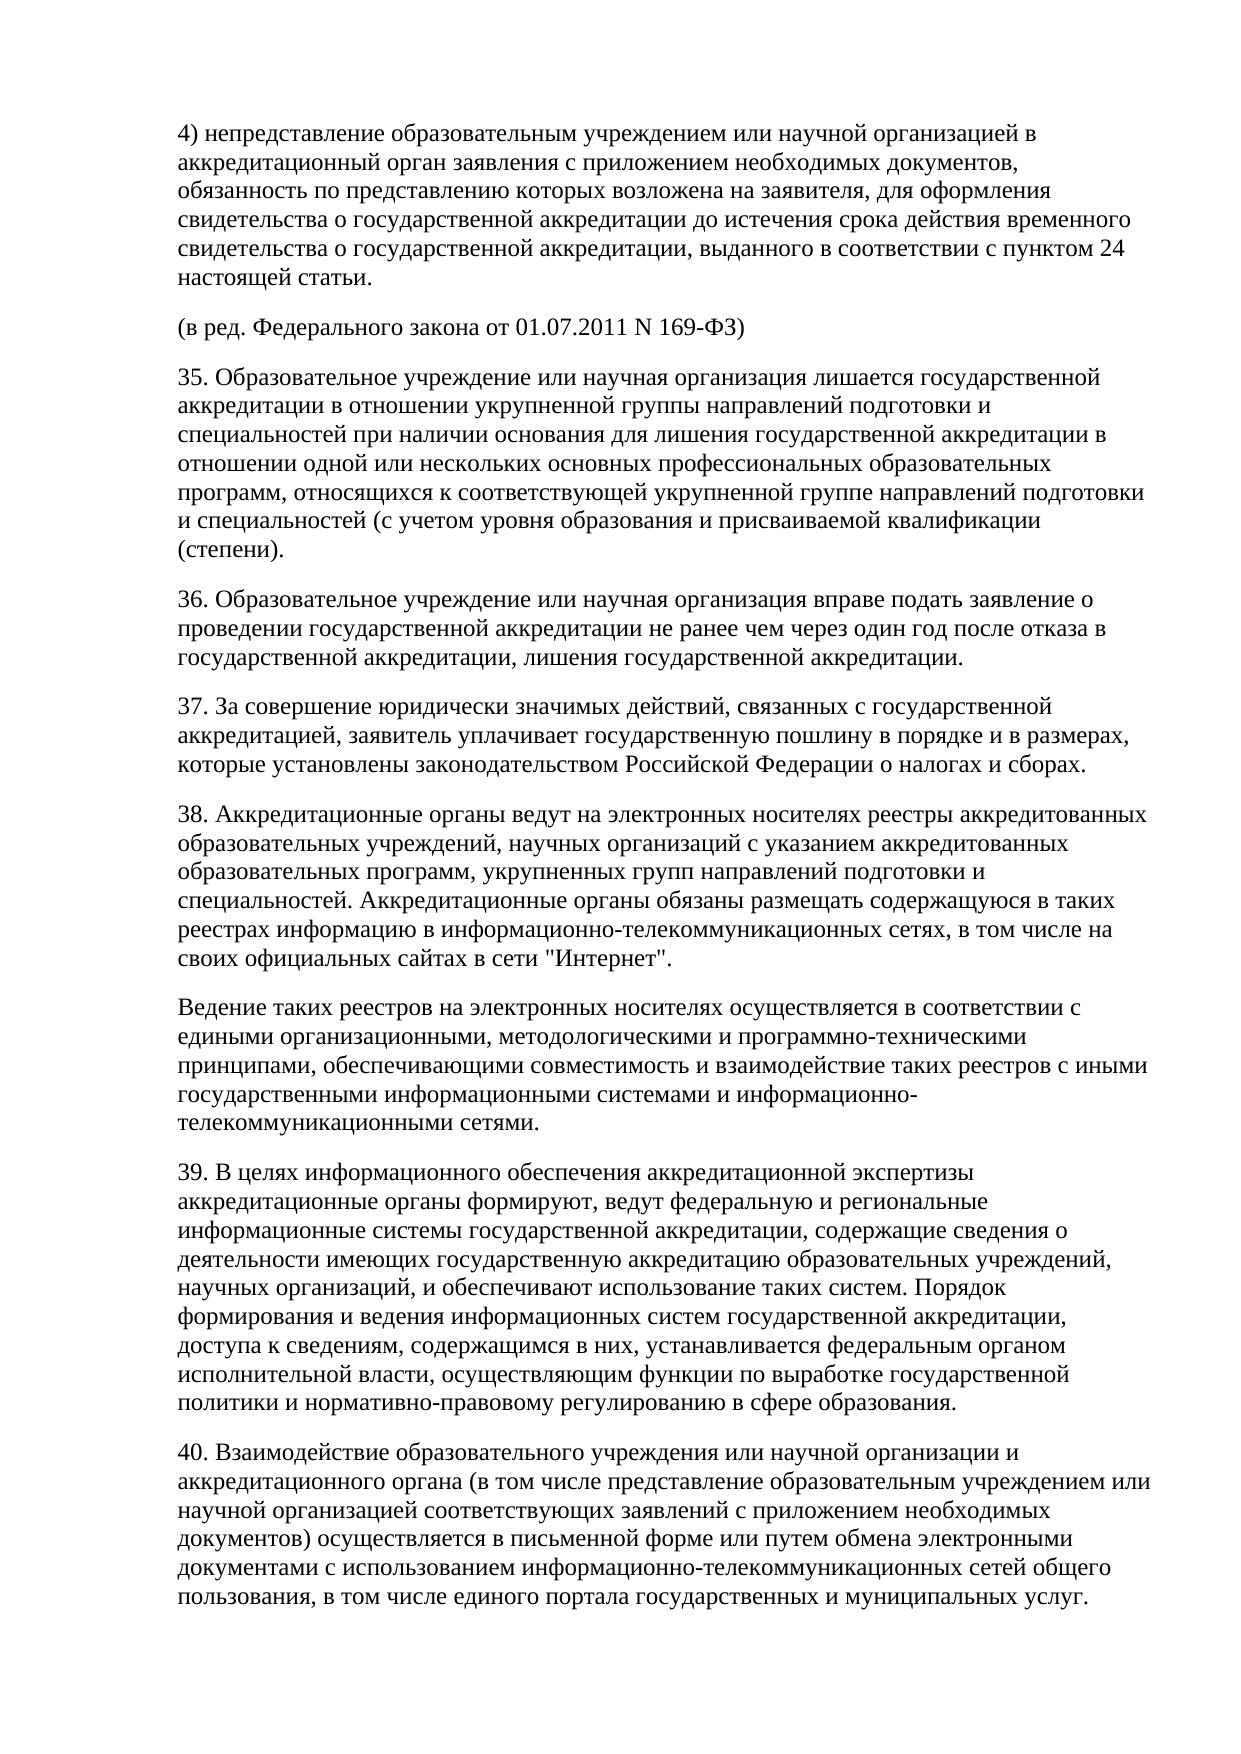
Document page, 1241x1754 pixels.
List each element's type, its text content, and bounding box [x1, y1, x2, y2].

text (в ред. Федерального закона от 01.07.2011 N 169-ФЗ) [177, 312, 1152, 341]
text 39. В целях информационного обеспечения аккредитационной экспертизы аккредитационные органы формируют, ведут федеральную и региональные информационные системы государственной аккредитации, содержащие сведения о деятельности имеющих государственную аккредитацию образовательных учреждений, научных организаций, и обеспечивают использование таких систем. Порядок формирования и ведения информационных систем государственной аккредитации, доступа к сведениям, содержащимся в них, устанавливается федеральным органом исполнительной власти, осуществляющим функции по выработке государственной политики и нормативно-правовому регулированию в сфере образования. [177, 1157, 1152, 1416]
text 4) непредставление образовательным учреждением или научной организацией в аккредитационный орган заявления с приложением необходимых документов, обязанность по представлению которых возложена на заявителя, для оформления свидетельства о государственной аккредитации до истечения срока действия временного свидетельства о государственной аккредитации, выданного в соответствии с пунктом 24 настоящей статьи. [177, 118, 1152, 291]
text 35. Образовательное учреждение или научная организация лишается государственной аккредитации в отношении укрупненной группы направлений подготовки и специальностей при наличии основания для лишения государственной аккредитации в отношении одной или нескольких основных профессиональных образовательных программ, относящихся к соответствующей укрупненной группе направлений подготовки и специальностей (с учетом уровня образования и присваиваемой квалификации (степени). [177, 362, 1152, 563]
text Ведение таких реестров на электронных носителях осуществляется в соответствии с едиными организационными, методологическими и программно-техническими принципами, обеспечивающими совместимость и взаимодействие таких реестров с иными государственными информационными системами и информационно-телекоммуникационными сетями. [177, 992, 1152, 1136]
text 37. За совершение юридически значимых действий, связанных с государственной аккредитацией, заявитель уплачивает государственную пошлину в порядке и в размерах, которые установлены законодательством Российской Федерации о налогах и сборах. [177, 691, 1152, 778]
text 40. Взаимодействие образовательного учреждения или научной организации и аккредитационного органа (в том числе представление образовательным учреждением или научной организацией соответствующих заявлений с приложением необходимых документов) осуществляется в письменной форме или путем обмена электронными документами с использованием информационно-телекоммуникационных сетей общего пользования, в том числе единого портала государственных и муниципальных услуг. [177, 1437, 1152, 1610]
text 38. Аккредитационные органы ведут на электронных носителях реестры аккредитованных образовательных учреждений, научных организаций с указанием аккредитованных образовательных программ, укрупненных групп направлений подготовки и специальностей. Аккредитационные органы обязаны размещать содержащуюся в таких реестрах информацию в информационно-телекоммуникационных сетях, в том числе на своих официальных сайтах в сети "Интернет". [177, 799, 1152, 971]
text 36. Образовательное учреждение или научная организация вправе подать заявление о проведении государственной аккредитации не ранее чем через один год после отказа в государственной аккредитации, лишения государственной аккредитации. [177, 584, 1152, 670]
